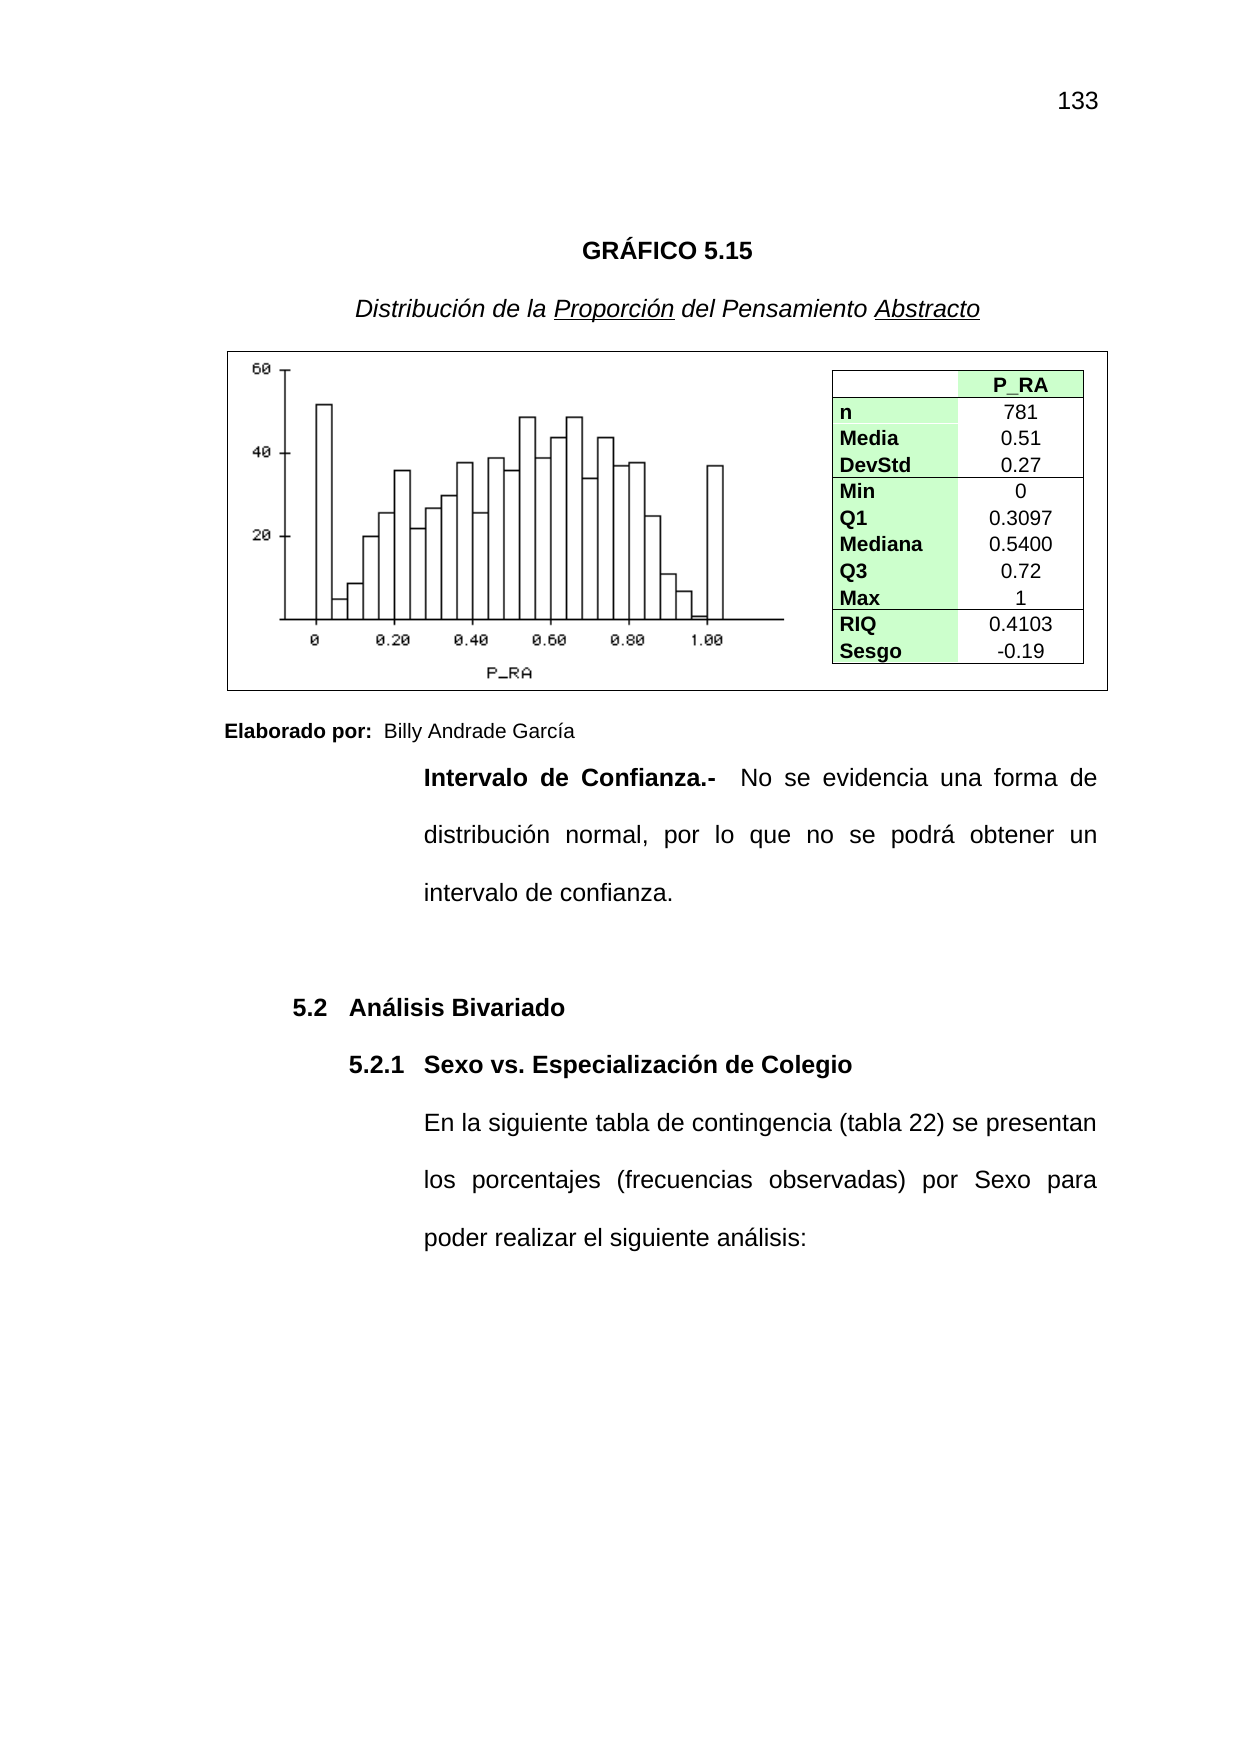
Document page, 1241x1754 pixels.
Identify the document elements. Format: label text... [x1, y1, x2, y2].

text 5.2.1 Sexo vs. Especialización de Colegio [349, 1050, 1098, 1079]
text En la siguiente tabla de contingencia (tabla 22) se presentan los porcentajes (frecuencias observadas) por Sexo para poder realizar el siguiente análisis: [424, 1108, 1098, 1251]
text Distribución de del Pensamiento Abstracto [236, 294, 1098, 322]
text GRÁFICO 5.15 [236, 236, 1098, 265]
picture [236, 354, 785, 688]
subtitle 5.2 Análisis Bivariado [292, 993, 1098, 1021]
text Intervalo de Confianza.- No se evidencia una forma de distribución normal, por lo que no se podrá obtener un intervalo de confianza. [424, 763, 1098, 906]
